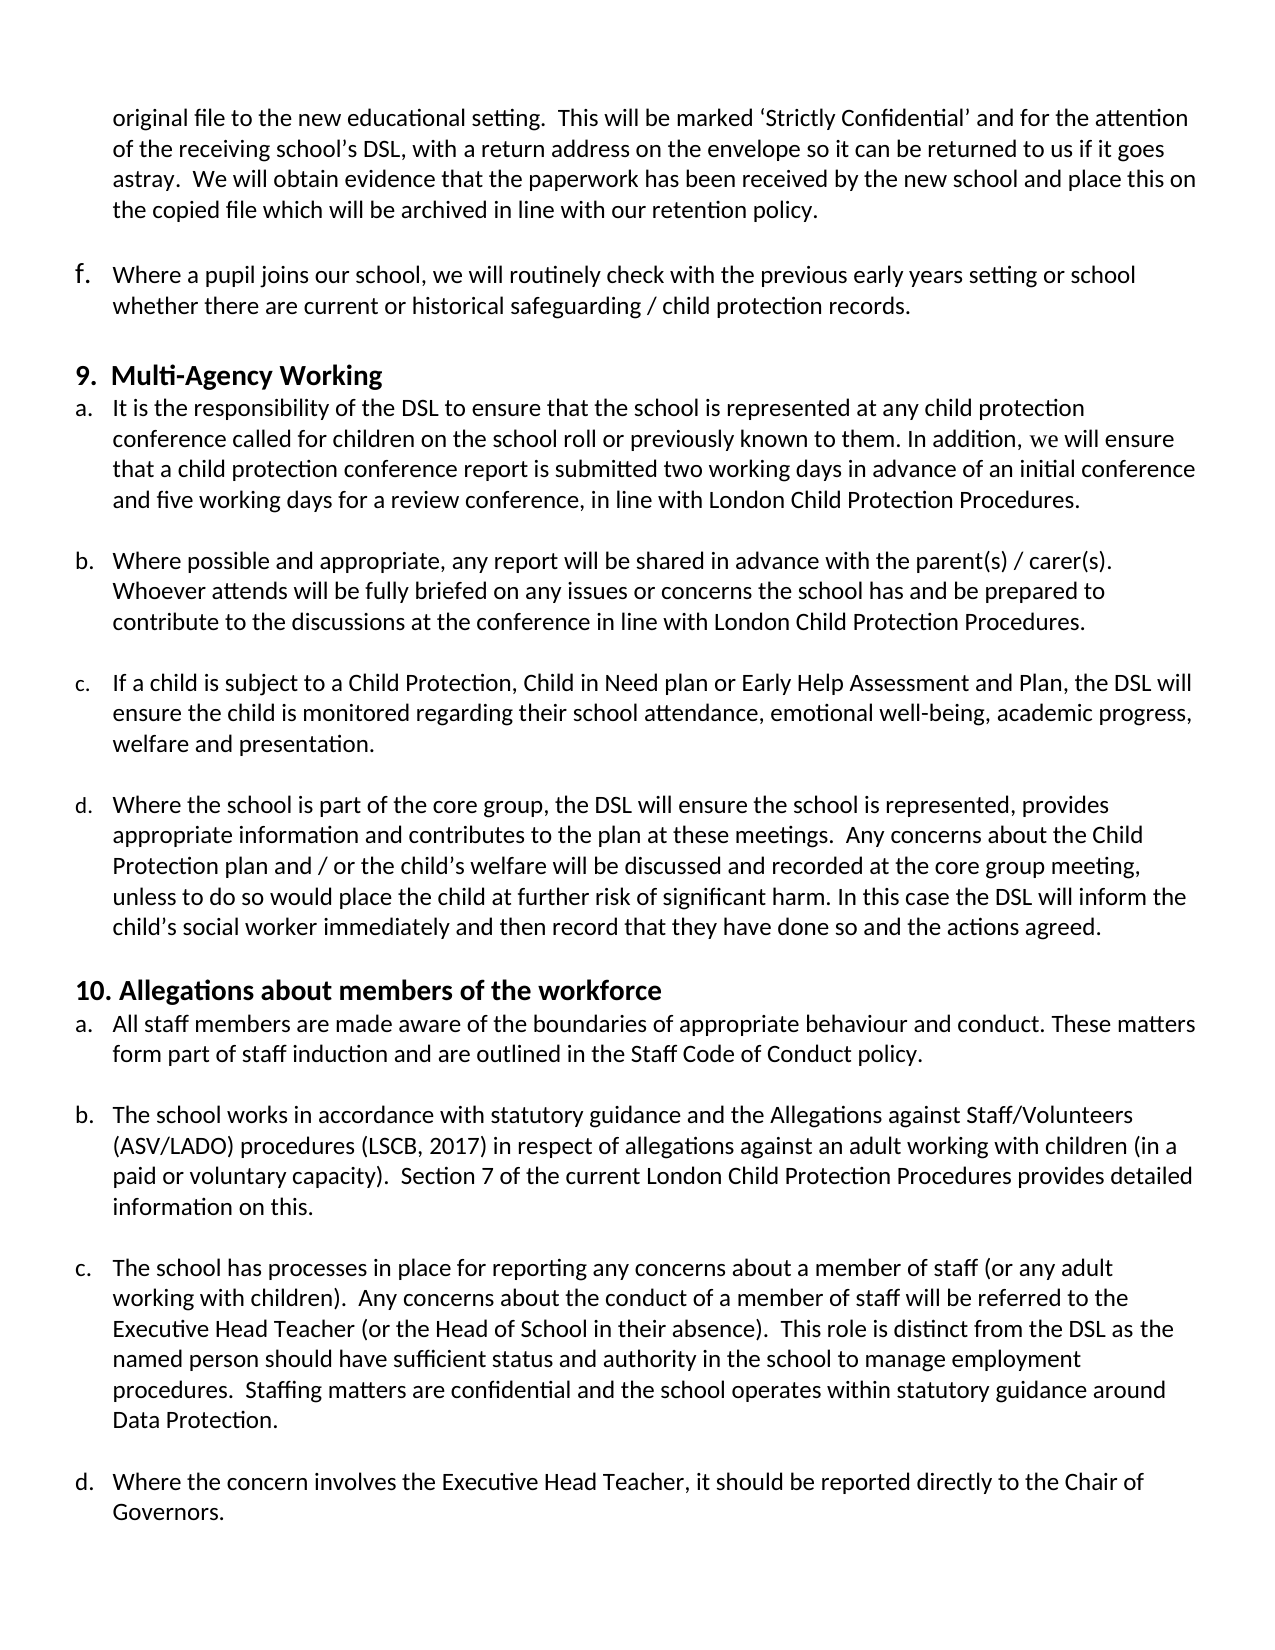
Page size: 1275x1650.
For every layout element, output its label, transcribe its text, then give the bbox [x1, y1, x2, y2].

list Where the concern involves the Executive Head Teacher, it should be reported directly to the Chair of Governors. [75, 1466, 1200, 1527]
list Where the school is part of the core group, the DSL will ensure the school is represented, provides appropriate information and contributes to the plan at these meetings. Any concerns about the Child Protection plan and / or the child’s welfare will be discussed and recorded at the core group meeting, unless to do so would place the child at further risk of significant harm. In this case the DSL will inform the child’s social worker immediately and then record that they have done so and the actions agreed. [75, 789, 1200, 942]
list The school has processes in place for reporting any concerns about a member of staff (or any adult working with children). Any concerns about the conduct of a member of staff will be referred to the Executive Head Teacher (or the Head of School in their absence). This role is distinct from the DSL as the named person should have sufficient status and authority in the school to manage employment procedures. Staffing matters are confidential and the school operates within statutory guidance around Data Protection. [75, 1252, 1200, 1435]
list If a child is subject to a Child Protection, Child in Need plan or Early Help Assessment and Plan, the DSL will ensure the child is monitored regarding their school attendance, emotional well-being, academic progress, welfare and presentation. [75, 667, 1200, 758]
list It is the responsibility of the DSL to ensure that the school is represented at any child protection conference called for children on the school roll or previously known to them. In addition, we will ensure that a child protection conference report is submitted two working days in advance of an initial conference and five working days for a review conference, in line with London Child Protection Procedures. [75, 392, 1200, 514]
text 9. Multi-Agency Working [75, 357, 1200, 392]
list All staff members are made aware of the boundaries of appropriate behaviour and conduct. These matters form part of staff induction and are outlined in the Staff Code of Conduct policy. [75, 1008, 1200, 1069]
list Where a pupil joins our school, we will routinely check with the previous early years setting or school whether there are current or historical safeguarding / child protection records. [75, 255, 1200, 321]
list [75, 102, 1200, 224]
list Where possible and appropriate, any report will be shared in advance with the parent(s) / carer(s). Whoever attends will be fully briefed on any issues or concerns the school has and be prepared to contribute to the discussions at the conference in line with London Child Protection Procedures. [75, 545, 1200, 636]
list The school works in accordance with statutory guidance and the Allegations against Staff/Volunteers (ASV/LADO) procedures (LSCB, 2017) in respect of allegations against an adult working with children (in a paid or voluntary capacity). Section 7 of the current London Child Protection Procedures provides detailed information on this. [75, 1099, 1200, 1221]
subtitle 10.​ Allegations about members of the workforce [75, 972, 1200, 1008]
